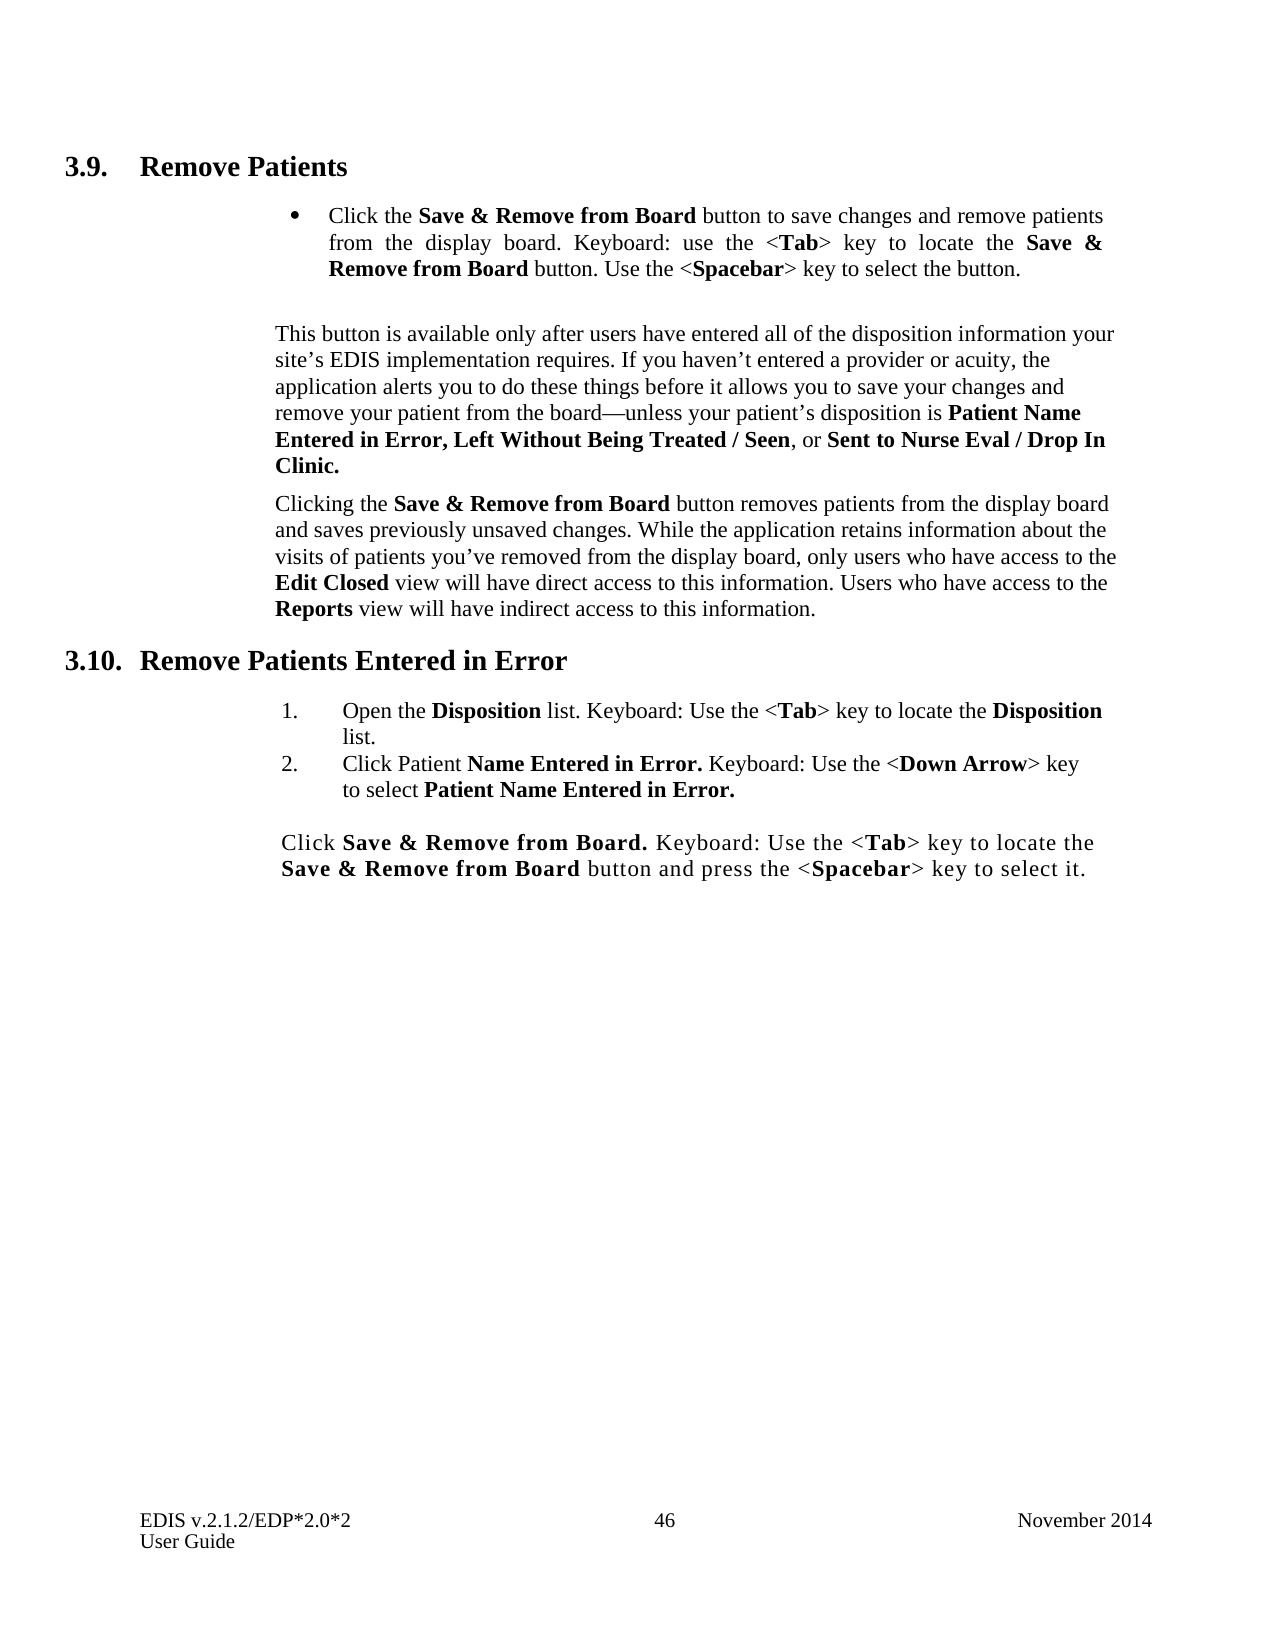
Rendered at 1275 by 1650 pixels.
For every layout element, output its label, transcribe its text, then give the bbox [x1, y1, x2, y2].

list Open the Disposition list. Keyboard: Use the <Tab> key to locate the Disposition [281, 697, 1137, 723]
text Save & Remove from Board button and press the <Spacebar> key to select it. [281, 855, 1137, 881]
subtitle Remove Patients Entered in Error [64, 643, 1137, 676]
subtitle Remove Patients [64, 149, 1137, 182]
list Click Patient Name Entered in Error. Keyboard: Use the <Down Arrow> key to select Patient Name Entered in Error. [281, 750, 1102, 803]
text list. [342, 723, 1137, 749]
text Click Save & Remove from Board. Keyboard: Use the <Tab> key to locate the [281, 829, 1137, 855]
list Click the Save & Remove from Board button to save changes and remove patients from the display board. Keyboard: use the <Tab> key to locate the Save & Remove from Board button. Use the <Spacebar> key to select the button. [291, 202, 1104, 281]
text This button is available only after users have entered all of the disposition information your site’s EDIS implementation requires. If you haven’t entered a provider or acuity, the application alerts you to do these things before it allows you to save your changes and remove your patient from the board—unless your patient’s disposition is Patient Name Entered in Error, Left Without Being Treated / Seen, or Sent to Nurse Eval / Drop In Clinic. [275, 320, 1114, 478]
text Clicking the Save & Remove from Board button removes patients from the display board and saves previously unsaved changes. While the application retains information about the visits of patients you’ve removed from the display board, only users who have access to the Edit Closed view will have direct access to this information. Users who have access to the Reports view will have indirect access to this information. [275, 490, 1134, 622]
